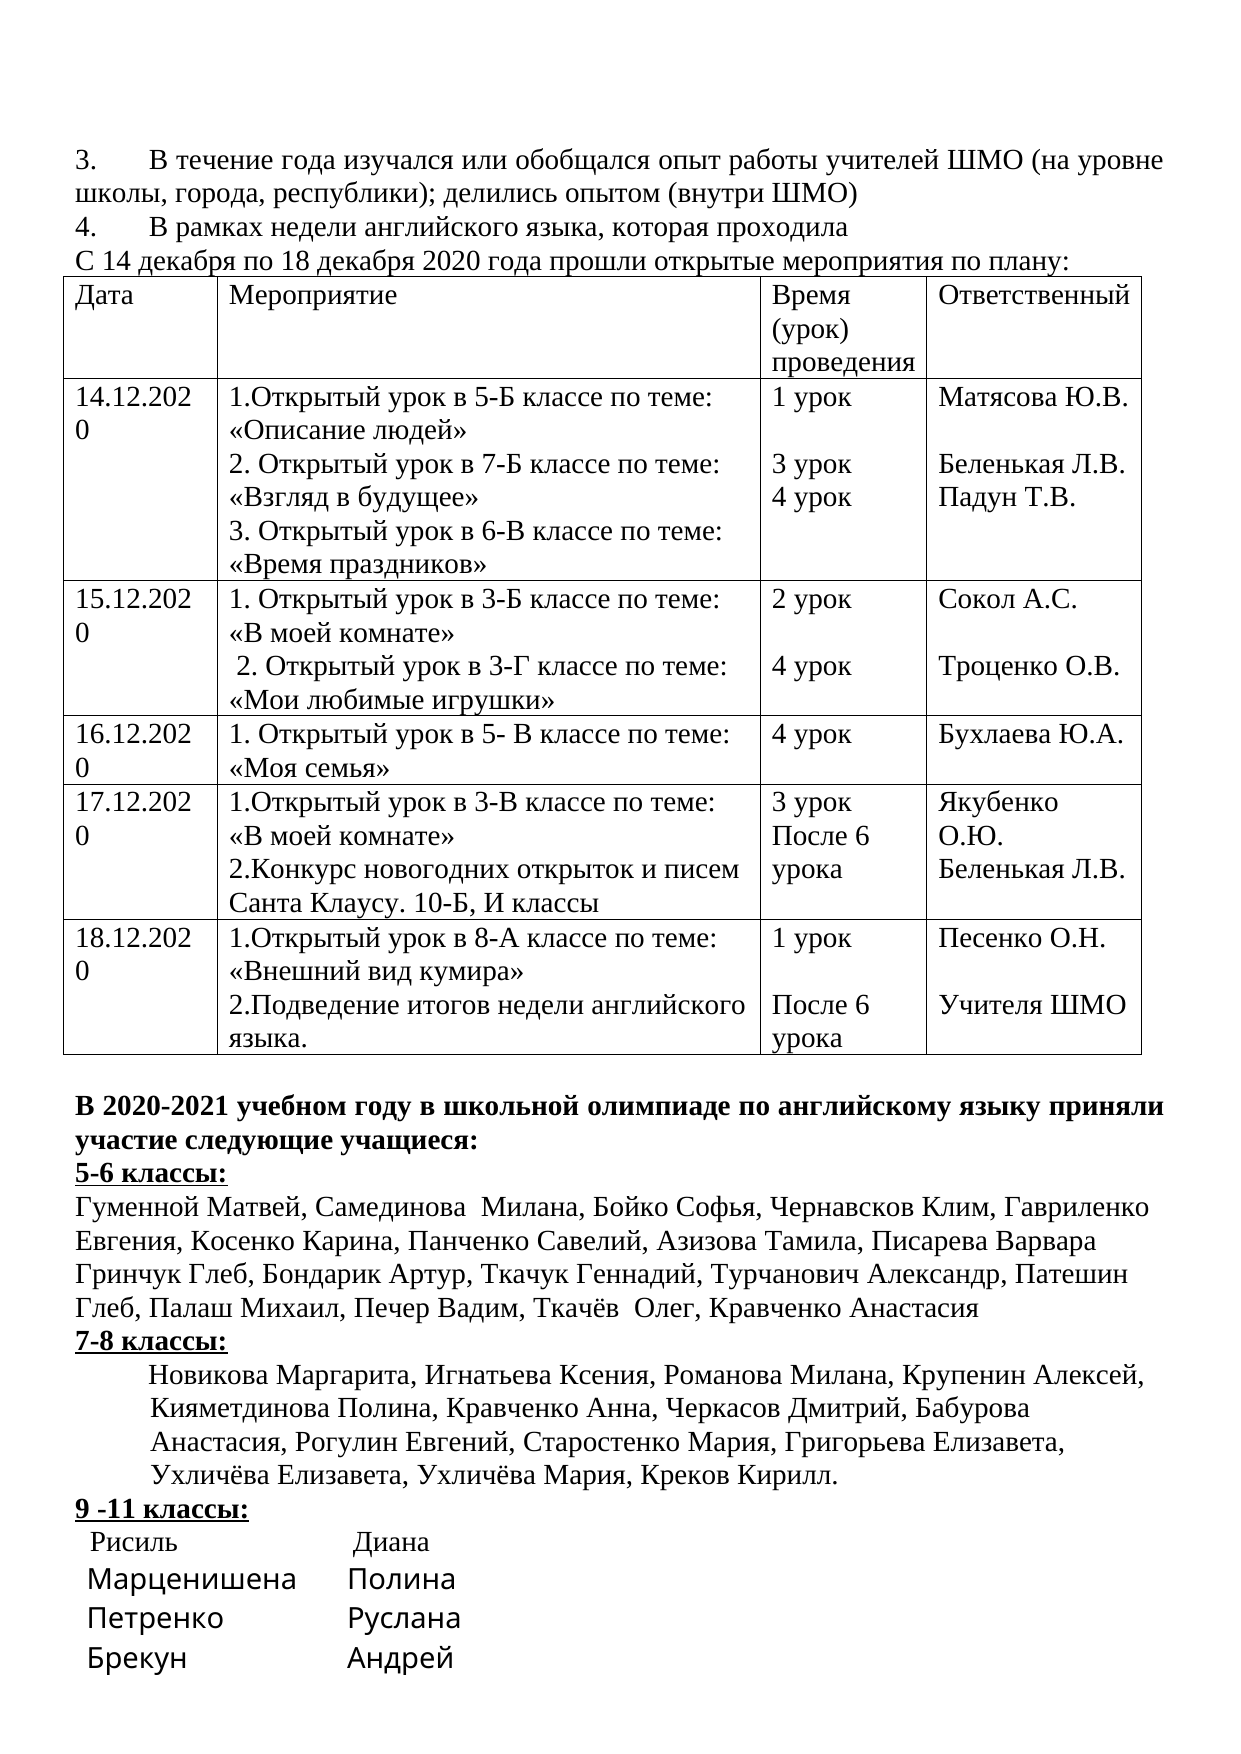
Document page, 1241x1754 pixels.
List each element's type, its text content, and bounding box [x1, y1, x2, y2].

table_cell 1. Открытый урок в 5- В классе по теме: «Моя семья» [218, 716, 760, 783]
table_cell Сокол А.С. Троценко О.В. [927, 581, 1141, 715]
table_cell 2 урок 4 урок [761, 581, 926, 715]
table_header Ответственный [927, 277, 1141, 378]
table_cell Якубенко О.Ю. Беленькая Л.В. [927, 785, 1141, 919]
table_cell Руслана [336, 1598, 580, 1637]
table_header Полина [336, 1558, 580, 1598]
table_cell Андрей [336, 1638, 580, 1677]
table_cell 16.12.2020 [64, 716, 217, 783]
list Новикова Маргарита, Игнатьева Ксения, Романова Милана, Крупенин Алексей, Кияметдинова Полина, Кравченко Анна, Черкасов Дмитрий, Бабурова Анастасия, Рогулин Евгений, Старостенко Мария, Григорьева Елизавета, Ухличёва Елизавета, Ухличёва Мария, Креков Кирилл. [75, 1357, 1165, 1491]
table_cell Петренко [75, 1598, 336, 1637]
table_cell 1. Открытый урок в 3-Б классе по теме: «В моей комнате» 2. Открытый урок в 3-Г классе по теме: «Мои любимые игрушки» [218, 581, 760, 715]
table_cell 1 урок 3 урок 4 урок [761, 379, 926, 580]
list 7-8 классы: [75, 1323, 1165, 1357]
text Гринчук Глеб, Бондарик Артур, Ткачук Геннадий, Турчанович Александр, Патешин Глеб, Палаш Михаил, Печер Вадим, Ткачёв Олег, Кравченко Анастасия [75, 1256, 1165, 1323]
table_cell 14.12.2020 [64, 379, 217, 580]
table_header Марценишена [75, 1558, 336, 1598]
table_cell 18.12.2020 [64, 920, 217, 1054]
table_cell 3 урок После 6 урока [761, 785, 926, 919]
list 5-6 классы: [75, 1156, 1165, 1189]
table_header Мероприятие [218, 277, 760, 378]
table_cell 1.Открытый урок в 8-А классе по теме: «Внешний вид кумира» 2.Подведение итогов недели английского языка. [218, 920, 760, 1054]
table_cell 17.12.2020 [64, 785, 217, 919]
list В течение года изучался или обобщался опыт работы учителей ШМО (на уровне школы, города, республики); делились опытом (внутри ШМО) [75, 142, 1165, 209]
table_cell 1 урок После 6 урока [761, 920, 926, 1054]
table_cell 1.Открытый урок в 5-Б классе по теме: «Описание людей» 2. Открытый урок в 7-Б классе по теме: «Взгляд в будущее» 3. Открытый урок в 6-В классе по теме: «Время праздников» [218, 379, 760, 580]
table_cell Брекун [75, 1638, 336, 1677]
list В рамках недели английского языка, которая проходила [75, 209, 1165, 243]
list 9 -11 классы: [75, 1491, 1165, 1524]
text С 14 декабря по 18 декабря 2020 года прошли открытые мероприятия по плану: [75, 243, 1165, 276]
text Гуменной Матвей, Самединова Милана, Бойко Софья, Чернавсков Клим, Гавриленко Евгения, Косенко Карина, Панченко Савелий, Азизова Тамила, Писарева Варвара [75, 1189, 1165, 1256]
table_cell 15.12.2020 [64, 581, 217, 715]
table_cell 4 урок [761, 716, 926, 783]
table_cell Песенко О.Н. Учителя ШМО [927, 920, 1141, 1054]
table_header Дата [64, 277, 217, 378]
table_cell Матясова Ю.В. Беленькая Л.В. Падун Т.В. [927, 379, 1141, 580]
table_header Время (урок) проведения [761, 277, 926, 378]
table_cell Бухлаева Ю.А. [927, 716, 1141, 783]
list В 2020-2021 учебном году в школьной олимпиаде по английскому языку приняли участие следующие учащиеся: [75, 1088, 1165, 1156]
list Рисиль Диана [75, 1524, 1165, 1558]
table_cell 1.Открытый урок в 3-В классе по теме: «В моей комнате» 2.Конкурс новогодних открыток и писем Санта Клаусу. 10-Б, И классы [218, 785, 760, 919]
